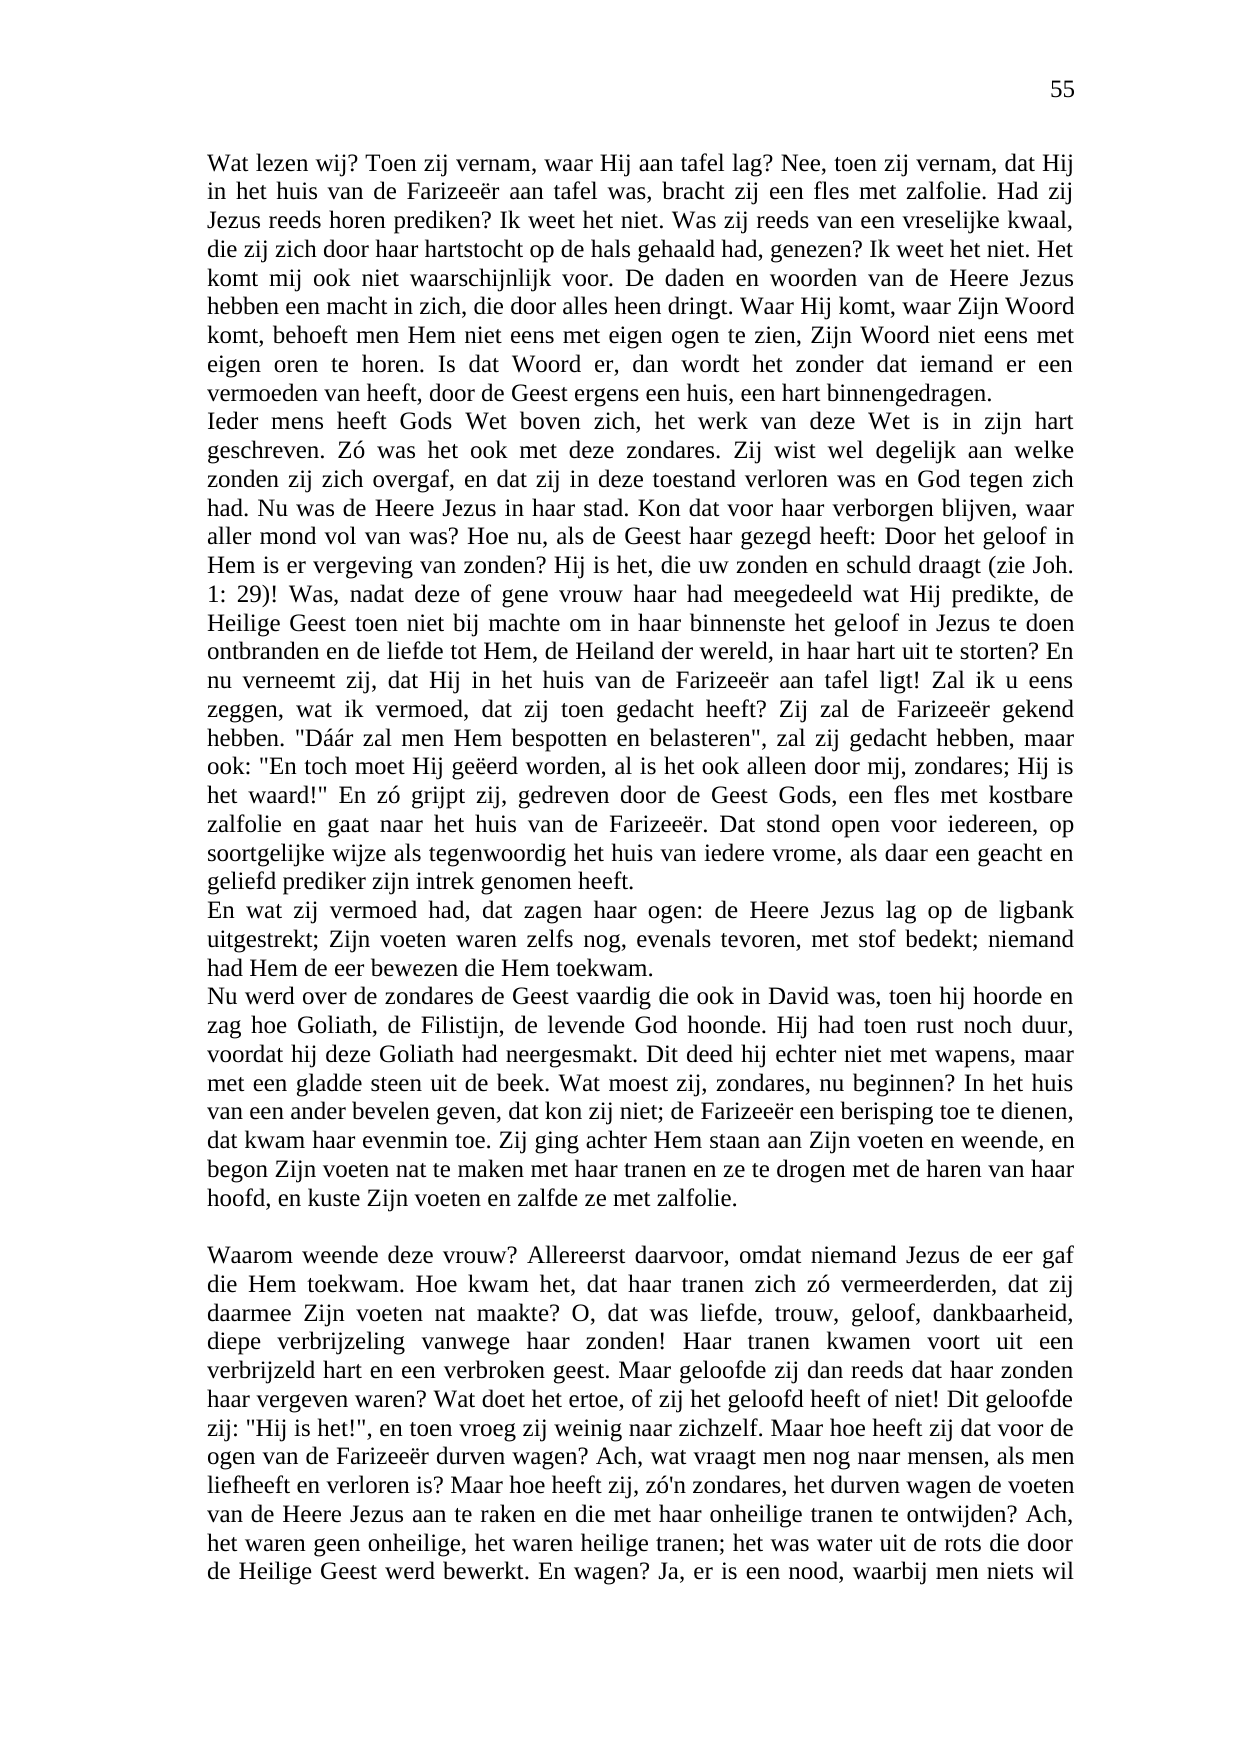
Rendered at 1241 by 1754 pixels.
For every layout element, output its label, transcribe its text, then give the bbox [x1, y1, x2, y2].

text Ieder mens heeft Gods Wet boven zich, het werk van deze Wet is in zijn hart geschreven. Zó was het ook met deze zondares. Zij wist wel degelijk aan welke zonden zij zich overgaf, en dat zij in deze toestand verloren was en God tegen zich had. Nu was de Heere Jezus in haar stad. Kon dat voor haar verborgen blijven, waar aller mond vol van was? Hoe nu, als de Geest haar gezegd heeft: Door het geloof in Hem is er vergeving van zonden? Hij is het, die uw zonden en schuld draagt (zie Joh. 1: 29)! Was, nadat deze of gene vrouw haar had meegedeeld wat Hij predikte, de Heilige Geest toen niet bij machte om in haar binnenste het geloof in Jezus te doen ontbranden en de liefde tot Hem, de Heiland der wereld, in haar hart uit te storten? En nu verneemt zij, dat Hij in het huis van de Farizeeër aan tafel ligt! Zal ik u eens zeggen, wat ik vermoed, dat zij toen gedacht heeft? Zij zal de Farizeeër gekend hebben. "Dáár zal men Hem bespotten en belasteren", zal zij gedacht hebben, maar ook: "En toch moet Hij geëerd worden, al is het ook alleen door mij, zondares; Hij is het waard!" En zó grijpt zij, gedreven door de Geest Gods, een fles met kostbare zalfolie en gaat naar het huis van de Farizeeër. Dat stond open voor iedereen, op soortgelijke wijze als tegenwoordig het huis van iedere vrome, als daar een geacht en geliefd prediker zijn intrek genomen heeft. [207, 406, 1075, 895]
text Wat lezen wij? Toen zij vernam, waar Hij aan tafel lag? Nee, toen zij vernam, dat Hij in het huis van de Farizeeër aan tafel was, bracht zij een fles met zalfolie. Had zij Jezus reeds horen prediken? Ik weet het niet. Was zij reeds van een vreselijke kwaal, die zij zich door haar hartstocht op de hals gehaald had, genezen? Ik weet het niet. Het komt mij ook niet waarschijnlijk voor. De daden en woorden van de Heere Jezus hebben een macht in zich, die door alles heen dringt. Waar Hij komt, waar Zijn Woord komt, behoeft men Hem niet eens met eigen ogen te zien, Zijn Woord niet eens met eigen oren te horen. Is dat Woord er, dan wordt het zonder dat iemand er een vermoeden van heeft, door de Geest ergens een huis, een hart binnengedragen. [207, 148, 1075, 406]
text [207, 1240, 1075, 1585]
text Nu werd over de zondares de Geest vaardig die ook in David was, toen hij hoorde en zag hoe Goliath, de Filistijn, de levende God hoonde. Hij had toen rust noch duur, voordat hij deze Goliath had neergesmakt. Dit deed hij echter niet met wapens, maar met een gladde steen uit de beek. Wat moest zij, zondares, nu beginnen? In het huis van een ander bevelen geven, dat kon zij niet; de Farizeeër een berisping toe te dienen, dat kwam haar evenmin toe. Zij ging achter Hem staan aan Zijn voeten en weende, en begon Zijn voeten nat te maken met haar tranen en ze te drogen met de haren van haar hoofd, en kuste Zijn voeten en zalfde ze met zalfolie. [207, 981, 1075, 1211]
text En wat zij vermoed had, dat zagen haar ogen: de Heere Jezus lag op de ligbank uitgestrekt; Zijn voeten waren zelfs nog, evenals tevoren, met stof bedekt; niemand had Hem de eer bewezen die Hem toekwam. [207, 895, 1075, 981]
